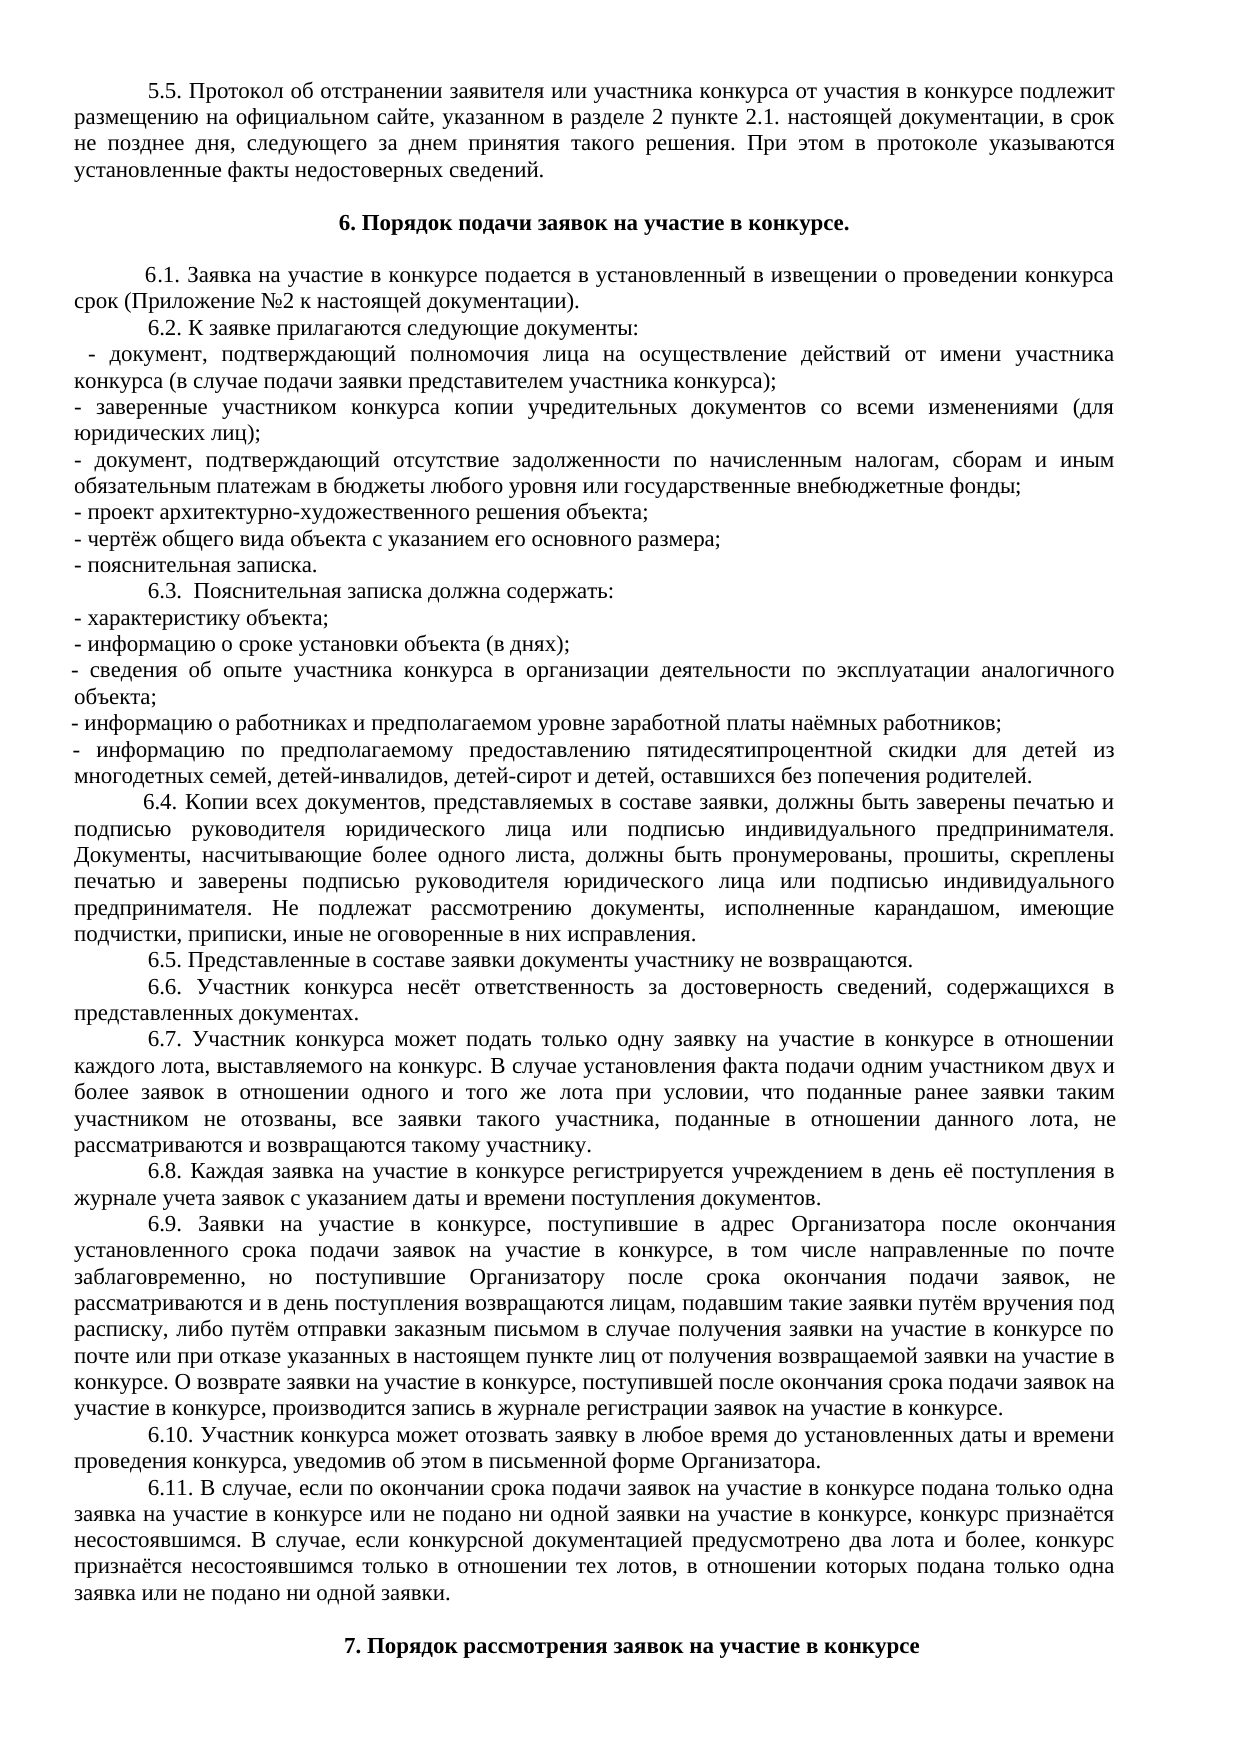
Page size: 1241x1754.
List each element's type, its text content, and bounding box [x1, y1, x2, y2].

text - информацию по предполагаемому предоставлению пятидесятипроцентной скидки для детей из многодетных семей, детей-инвалидов, детей-сирот и детей, оставшихся без попечения родителей. [72, 736, 1116, 788]
text 5.5. Протокол об отстранении заявителя или участника конкурса от участия в конкурсе подлежит размещению на официальном сайте, указанном в разделе 2 пункте 2.1. настоящей документации, в срок не позднее дня, следующего за днем принятия такого решения. При этом в протоколе указываются установленные факты недостоверных сведений. [72, 77, 1116, 182]
text 6.9. Заявки на участие в конкурсе, поступившие в адрес Организатора после окончания установленного срока подачи заявок на участие в конкурсе, в том числе направленные по почте заблаговременно, но поступившие Организатору после срока окончания подачи заявок, не рассматриваются и в день поступления возвращаются лицам, подавшим такие заявки путём вручения под расписку, либо путём отправки заказным письмом в случае получения заявки на участие в конкурсе по почте или при отказе указанных в настоящем пункте лиц от получения возвращаемой заявки на участие в конкурсе. О возврате заявки на участие в конкурсе, поступившей после окончания срока подачи заявок на участие в конкурсе, производится запись в журнале регистрации заявок на участие в конкурсе. [74, 1210, 1116, 1421]
text - информацию о сроке установки объекта (в днях); [74, 630, 1116, 657]
text - документ, подтверждающий полномочия лица на осуществление действий от имени участника конкурса (в случае подачи заявки представителем участника конкурса); [74, 340, 1116, 393]
text 6.5. Представленные в составе заявки документы участнику не возвращаются. [72, 946, 1116, 973]
text - чертёж общего вида объекта с указанием его основного размера; [74, 525, 1116, 551]
text 6.2. К заявке прилагаются следующие документы: [74, 314, 1116, 340]
text 6.1. Заявка на участие в конкурсе подается в установленный в извещении о проведении конкурса срок (Приложение №2 к настоящей документации). [74, 261, 1116, 314]
text 6.8. Каждая заявка на участие в конкурсе регистрируется учреждением в день её поступления в журнале учета заявок с указанием даты и времени поступления документов. [74, 1157, 1116, 1210]
text 7. Порядок рассмотрения заявок на участие в конкурсе [74, 1632, 1116, 1658]
text 6.7. Участник конкурса может подать только одну заявку на участие в конкурсе в отношении каждого лота, выставляемого на конкурс. В случае установления факта подачи одним участником двух и более заявок в отношении одного и того же лота при условии, что поданные ранее заявки таким участником не отозваны, все заявки такого участника, поданные в отношении данного лота, не рассматриваются и возвращаются такому участнику. [74, 1026, 1116, 1157]
text - сведения об опыте участника конкурса в организации деятельности по эксплуатации аналогичного объекта; [71, 657, 1116, 709]
text - информацию о работниках и предполагаемом уровне заработной платы наёмных работников; [71, 709, 1116, 736]
text - характеристику объекта; [74, 604, 1116, 630]
text 6. Порядок подачи заявок на участие в конкурсе. [72, 208, 1116, 235]
text - заверенные участником конкурса копии учредительных документов со всеми изменениями (для юридических лиц); [74, 393, 1116, 446]
text 6.4. Копии всех документов, представляемых в составе заявки, должны быть заверены печатью и подписью руководителя юридического лица или подписью индивидуального предпринимателя. Документы, насчитывающие более одного листа, должны быть пронумерованы, прошиты, скреплены печатью и заверены подписью руководителя юридического лица или подписью индивидуального предпринимателя. Не подлежат рассмотрению документы, исполненные карандашом, имеющие подчистки, приписки, иные не оговоренные в них исправления. [74, 788, 1116, 946]
text 6.6. Участник конкурса несёт ответственность за достоверность сведений, содержащихся в представленных документах. [74, 973, 1116, 1026]
text 6.11. В случае, если по окончании срока подачи заявок на участие в конкурсе подана только одна заявка на участие в конкурсе или не подано ни одной заявки на участие в конкурсе, конкурс признаётся несостоявшимся. В случае, если конкурсной документацией предусмотрено два лота и более, конкурс признаётся несостоявшимся только в отношении тех лотов, в отношении которых подана только одна заявка или не подано ни одной заявки. [74, 1473, 1116, 1605]
text - проект архитектурно-художественного решения объекта; [74, 498, 1116, 525]
text 6.10. Участник конкурса может отозвать заявку в любое время до установленных даты и времени проведения конкурса, уведомив об этом в письменной форме Организатора. [74, 1421, 1116, 1473]
text 6.3. Пояснительная записка должна содержать: [74, 577, 1116, 604]
text - документ, подтверждающий отсутствие задолженности по начисленным налогам, сборам и иным обязательным платежам в бюджеты любого уровня или государственные внебюджетные фонды; [74, 446, 1116, 498]
text - пояснительная записка. [74, 551, 1116, 577]
